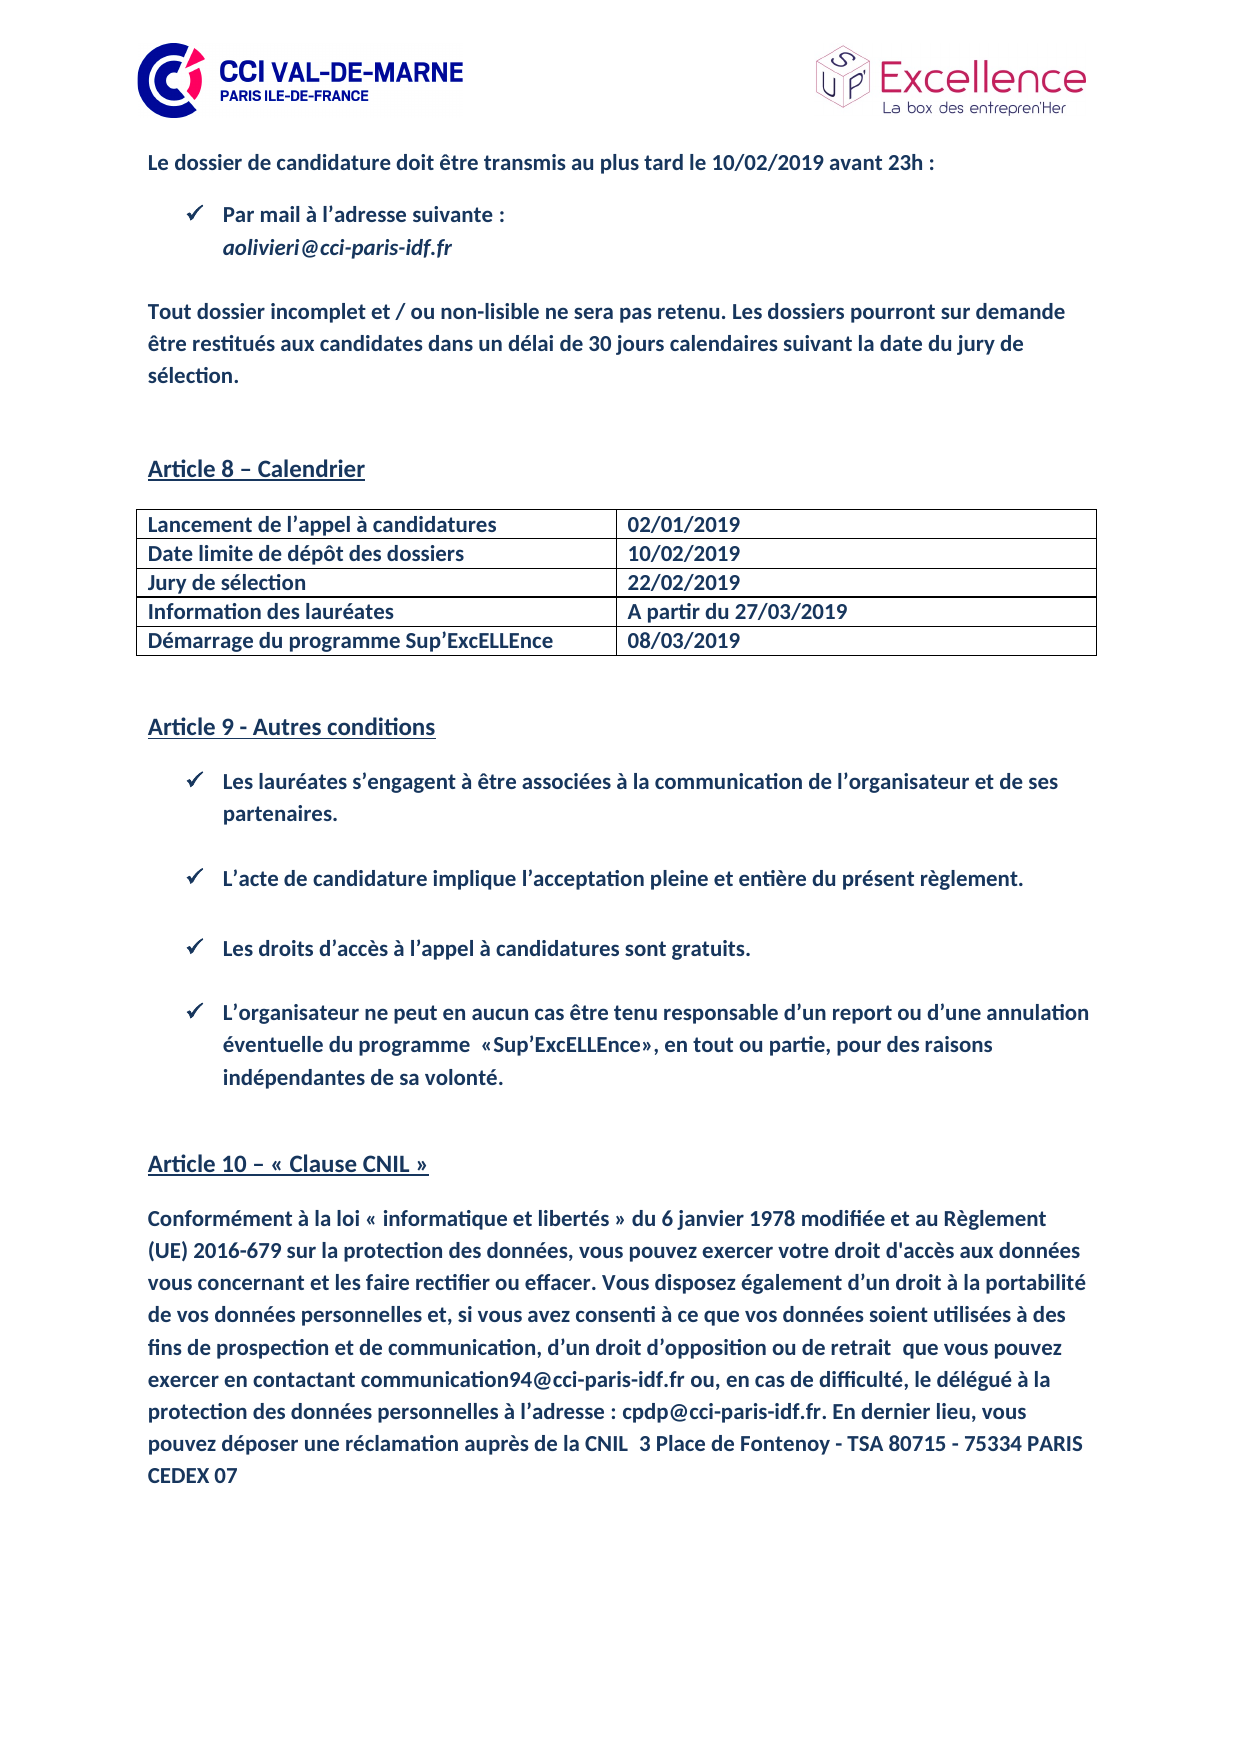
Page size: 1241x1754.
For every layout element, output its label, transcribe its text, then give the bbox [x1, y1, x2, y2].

text Le dossier de candidature doit être transmis au plus tard le 10/02/2019 avant 23h : [148, 148, 1093, 176]
table_cell Date limite de dépôt des dossiers [137, 539, 616, 567]
list Par mail à l’adresse suivante : [185, 201, 1093, 229]
text Article 9 - Autres conditions [148, 711, 1093, 742]
list Les droits d’accès à l’appel à candidatures sont gratuits. [185, 934, 1093, 962]
table_cell 22/02/2019 [617, 569, 1096, 596]
table_header 02/01/2019 [617, 510, 1096, 538]
list L’acte de candidature implique l’acceptation pleine et entière du présent règlement. [185, 864, 1093, 892]
list Les lauréates s’engagent à être associées à la communication de l’organisateur et de ses partenaires. [185, 767, 1093, 827]
text Article 8 – Calendrier [148, 453, 1093, 484]
table_cell A partir du 27/03/2019 [617, 598, 1096, 626]
text Conformément à la loi « informatique et libertés » du 6 janvier 1978 modifiée et au Règlement (UE) 2016-679 sur la protection des données, vous pouvez exercer votre droit d'accès aux données vous concernant et les faire rectifier ou effacer. Vous disposez également d’un droit à la portabilité de vos données personnelles et, si vous avez consenti à ce que vos données soient utilisées à des fins de prospection et de communication, d’un droit d’opposition ou de retrait que vous pouvez exercer en contactant communication94@cci-paris-idf.fr ou, en cas de difficulté, le délégué à la protection des données personnelles à l’adresse : cpdp@cci-paris-idf.fr. En dernier lieu, vous pouvez déposer une réclamation auprès de la CNIL 3 Place de Fontenoy - TSA 80715 - 75334 PARIS CEDEX 07 [148, 1204, 1093, 1489]
text Article 10 – « Clause CNIL » [148, 1148, 1093, 1178]
table_cell 10/02/2019 [617, 539, 1096, 567]
table_cell Démarrage du programme Sup’ExcELLEnce [137, 627, 616, 654]
picture [137, 43, 463, 118]
table_cell Information des lauréates [137, 598, 616, 626]
list aolivieri@cci-paris-idf.fr [223, 233, 1093, 261]
list L’organisateur ne peut en aucun cas être tenu responsable d’un report ou d’une annulation éventuelle du programme «Sup’ExcELLEnce», en tout ou partie, pour des raisons indépendantes de sa volonté. [185, 998, 1093, 1091]
table_cell 08/03/2019 [617, 627, 1096, 654]
table_cell Jury de sélection [137, 569, 616, 596]
table_header Lancement de l’appel à candidatures [137, 510, 616, 538]
picture [814, 43, 1086, 116]
text Tout dossier incomplet et / ou non-lisible ne sera pas retenu. Les dossiers pourront sur demande être restitués aux candidates dans un délai de 30 jours calendaires suivant la date du jury de sélection. [148, 297, 1093, 389]
